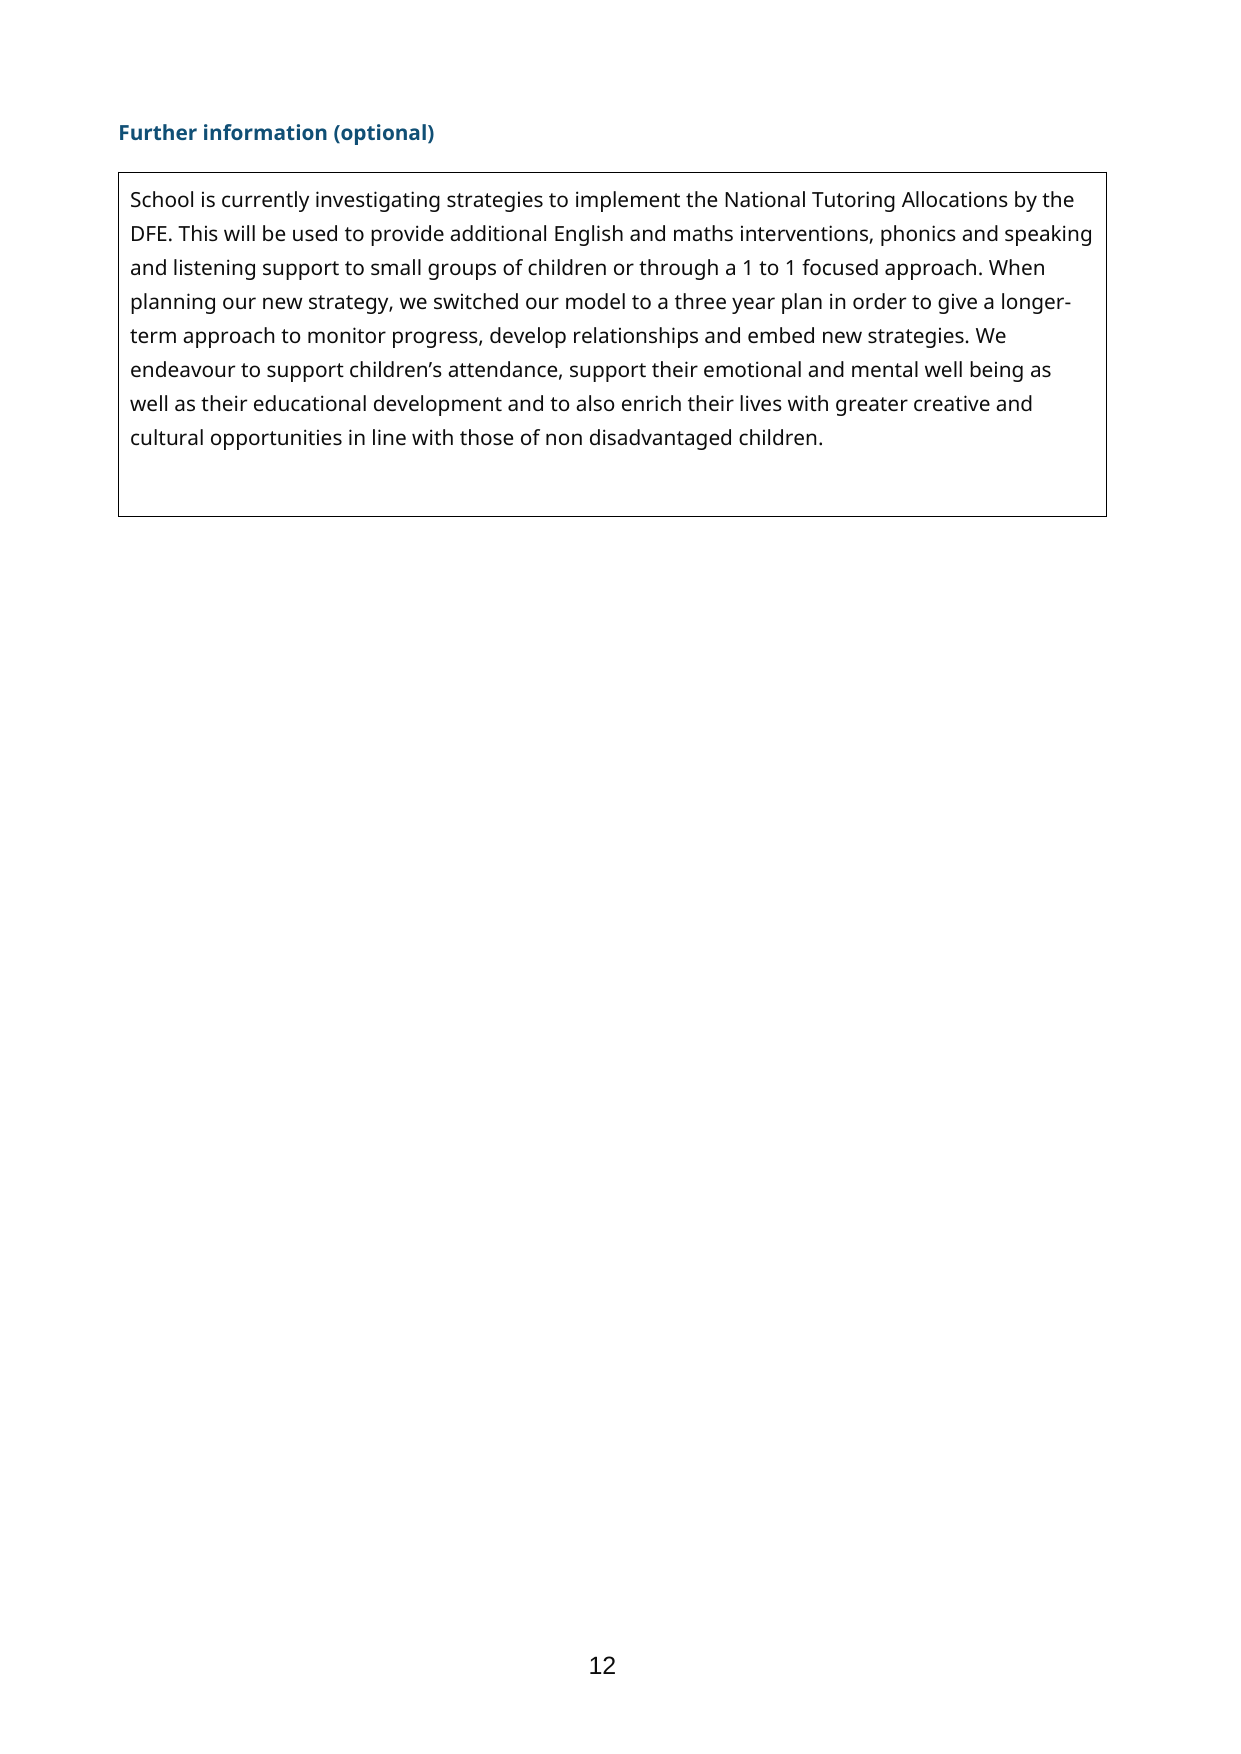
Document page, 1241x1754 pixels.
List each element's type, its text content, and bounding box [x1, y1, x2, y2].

subtitle Further information (optional) [118, 118, 1107, 147]
table_header School is currently investigating strategies to implement the National Tutoring Allocations by the DFE. This will be used to provide additional English and maths interventions, phonics and speaking and listening support to small groups of children or through a 1 to 1 focused approach. When planning our new strategy, we switched our model to a three year plan in order to give a longer-term approach to monitor progress, develop relationships and embed new strategies. We endeavour to support children’s attendance, support their emotional and mental well being as well as their educational development and to also enrich their lives with greater creative and cultural opportunities in line with those of non disadvantaged children. [119, 173, 1106, 516]
